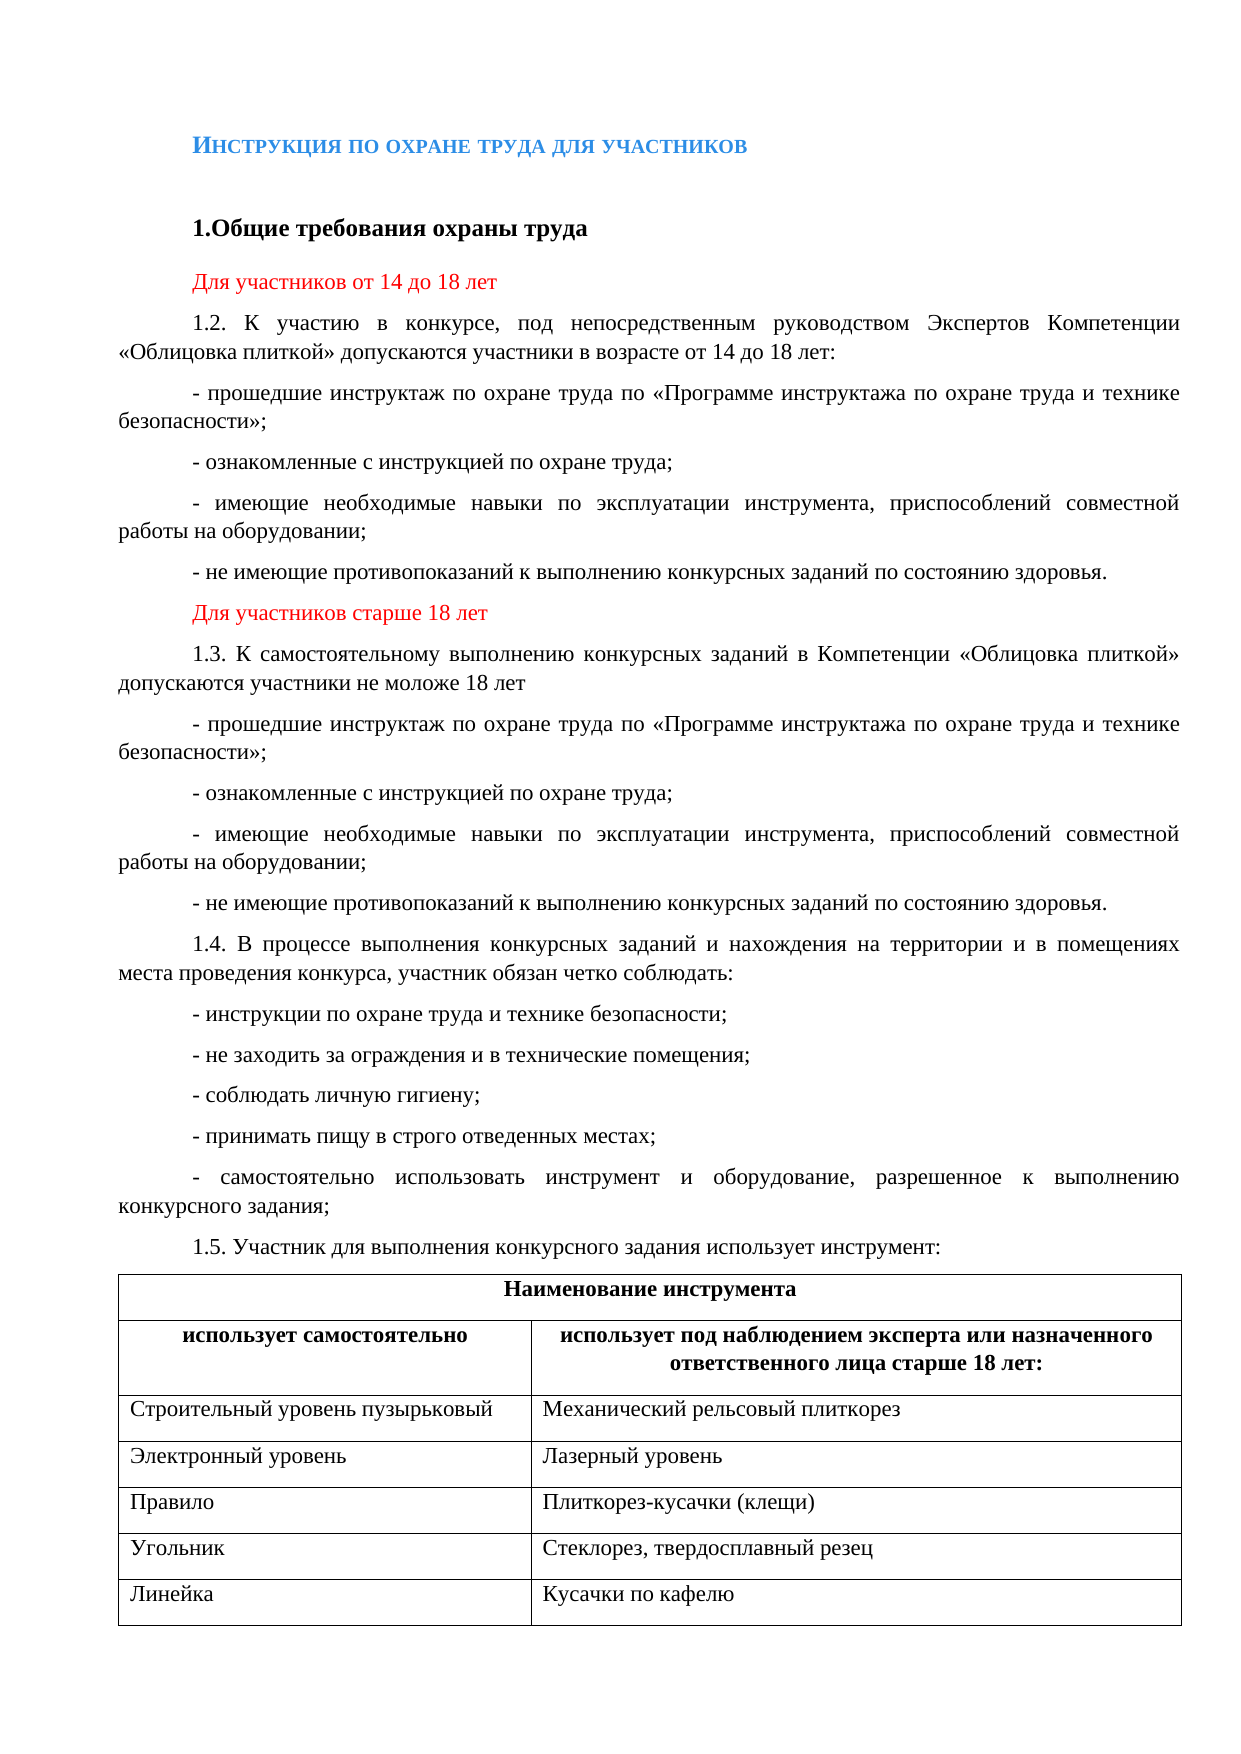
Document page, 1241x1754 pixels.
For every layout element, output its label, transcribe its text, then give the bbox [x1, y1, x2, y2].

text - инструкции по охране труда и технике безопасности; [118, 1000, 1181, 1026]
text - ознакомленные с инструкцией по охране труда; [118, 779, 1181, 805]
table_cell Линейка [119, 1580, 531, 1625]
text 1.4. В процессе выполнения конкурсных заданий и нахождения на территории и в помещениях места проведения конкурса, участник обязан четко соблюдать: [118, 930, 1181, 985]
text - имеющие необходимые навыки по эксплуатации инструмента, приспособлений совместной работы на оборудовании; [118, 820, 1181, 875]
text - самостоятельно использовать инструмент и оборудование, разрешенное к выполнению конкурсного задания; [118, 1163, 1181, 1218]
text - соблюдать личную гигиену; [118, 1082, 1181, 1108]
text Для участников старше 18 лет [118, 599, 1181, 626]
subtitle Инструкция по охране труда для участников [118, 131, 1181, 159]
table_cell Лазерный уровень [532, 1442, 1181, 1487]
table_header Наименование инструмента [119, 1275, 1181, 1320]
text - ознакомленные с инструкцией по охране труда; [118, 448, 1181, 474]
table_cell Угольник [119, 1534, 531, 1579]
text - не имеющие противопоказаний к выполнению конкурсных заданий по состоянию здоровья. [118, 558, 1181, 585]
text 1.3. К самостоятельному выполнению конкурсных заданий в Компетенции «Облицовка плиткой» допускаются участники не моложе 18 лет [118, 640, 1181, 695]
table_cell использует под наблюдением эксперта или назначенного ответственного лица старше 18 лет: [532, 1321, 1181, 1394]
table_cell Механический рельсовый плиткорез [532, 1396, 1181, 1441]
text - прошедшие инструктаж по охране труда по «Программе инструктажа по охране труда и технике безопасности»; [118, 710, 1181, 764]
subtitle 1.Общие требования охраны труда [118, 213, 1181, 242]
table_cell Стеклорез, твердосплавный резец [532, 1534, 1181, 1579]
text 1.2. К участию в конкурсе, под непосредственным руководством Экспертов Компетенции «Облицовка плиткой» допускаются участники в возрасте от 14 до 18 лет: [118, 309, 1181, 364]
text - имеющие необходимые навыки по эксплуатации инструмента, приспособлений совместной работы на оборудовании; [118, 489, 1181, 544]
table_cell использует самостоятельно [119, 1321, 531, 1394]
text - не заходить за ограждения и в технические помещения; [118, 1041, 1181, 1067]
table_cell Электронный уровень [119, 1442, 531, 1487]
text - принимать пищу в строго отведенных местах; [118, 1122, 1181, 1149]
text - прошедшие инструктаж по охране труда по «Программе инструктажа по охране труда и технике безопасности»; [118, 379, 1181, 433]
table_cell Правило [119, 1488, 531, 1533]
text Для участников от 14 до 18 лет [118, 268, 1181, 295]
table_cell Плиткорез-кусачки (клещи) [532, 1488, 1181, 1533]
table_cell Строительный уровень пузырьковый [119, 1396, 531, 1441]
table_cell Кусачки по кафелю [532, 1580, 1181, 1625]
text - не имеющие противопоказаний к выполнению конкурсных заданий по состоянию здоровья. [118, 889, 1181, 916]
text 1.5. Участник для выполнения конкурсного задания использует инструмент: [118, 1233, 1181, 1259]
